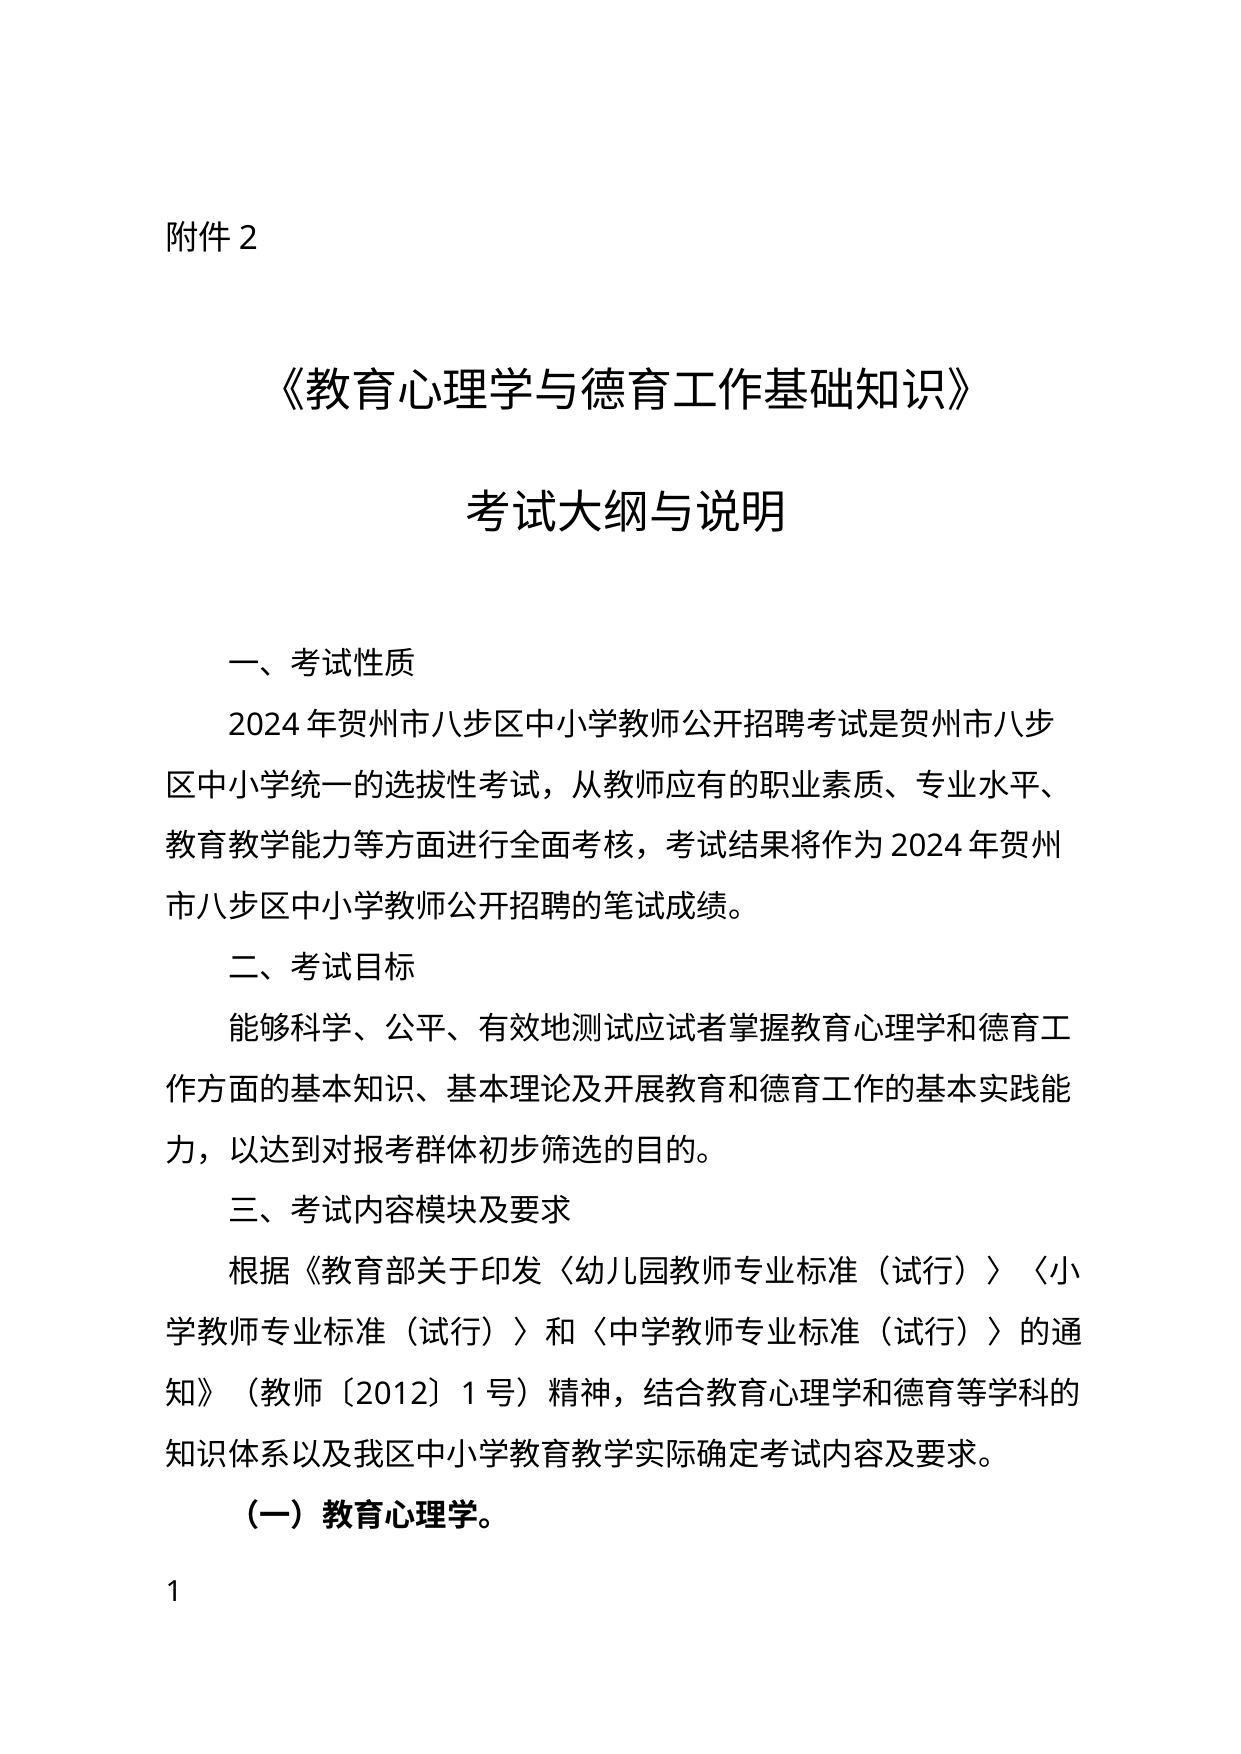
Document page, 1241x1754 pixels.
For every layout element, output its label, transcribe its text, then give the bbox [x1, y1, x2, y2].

text 附件2 [165, 204, 1087, 265]
text 2024年贺州市八步区中小学教师公开招聘考试是贺州市八步区中小学统一的选拔性考试，从教师应有的职业素质、专业水平、教育教学能力等方面进行全面考核，考试结果将作为2024年贺州市八步区中小学教师公开招聘的笔试成绩。 [165, 691, 1087, 934]
text 考试大纲与说明 [165, 448, 1087, 569]
text 能够科学、公平、有效地测试应试者掌握教育心理学和德育工作方面的基本知识、基本理论及开展教育和德育工作的基本实践能力，以达到对报考群体初步筛选的目的。 [165, 995, 1087, 1178]
text 三、考试内容模块及要求 [165, 1178, 1087, 1238]
text （一）教育心理学。 [165, 1482, 1087, 1543]
text 一、考试性质 [165, 630, 1087, 691]
text 二、考试目标 [165, 934, 1087, 995]
text 根据《教育部关于印发〈幼儿园教师专业标准（试行）〉〈小学教师专业标准（试行）〉和〈中学教师专业标准（试行）〉的通知》（教师〔2012〕1号）精神，结合教育心理学和德育等学科的知识体系以及我区中小学教育教学实际确定考试内容及要求。 [165, 1238, 1087, 1482]
text 《教育心理学与德育工作基础知识》 [165, 326, 1087, 448]
